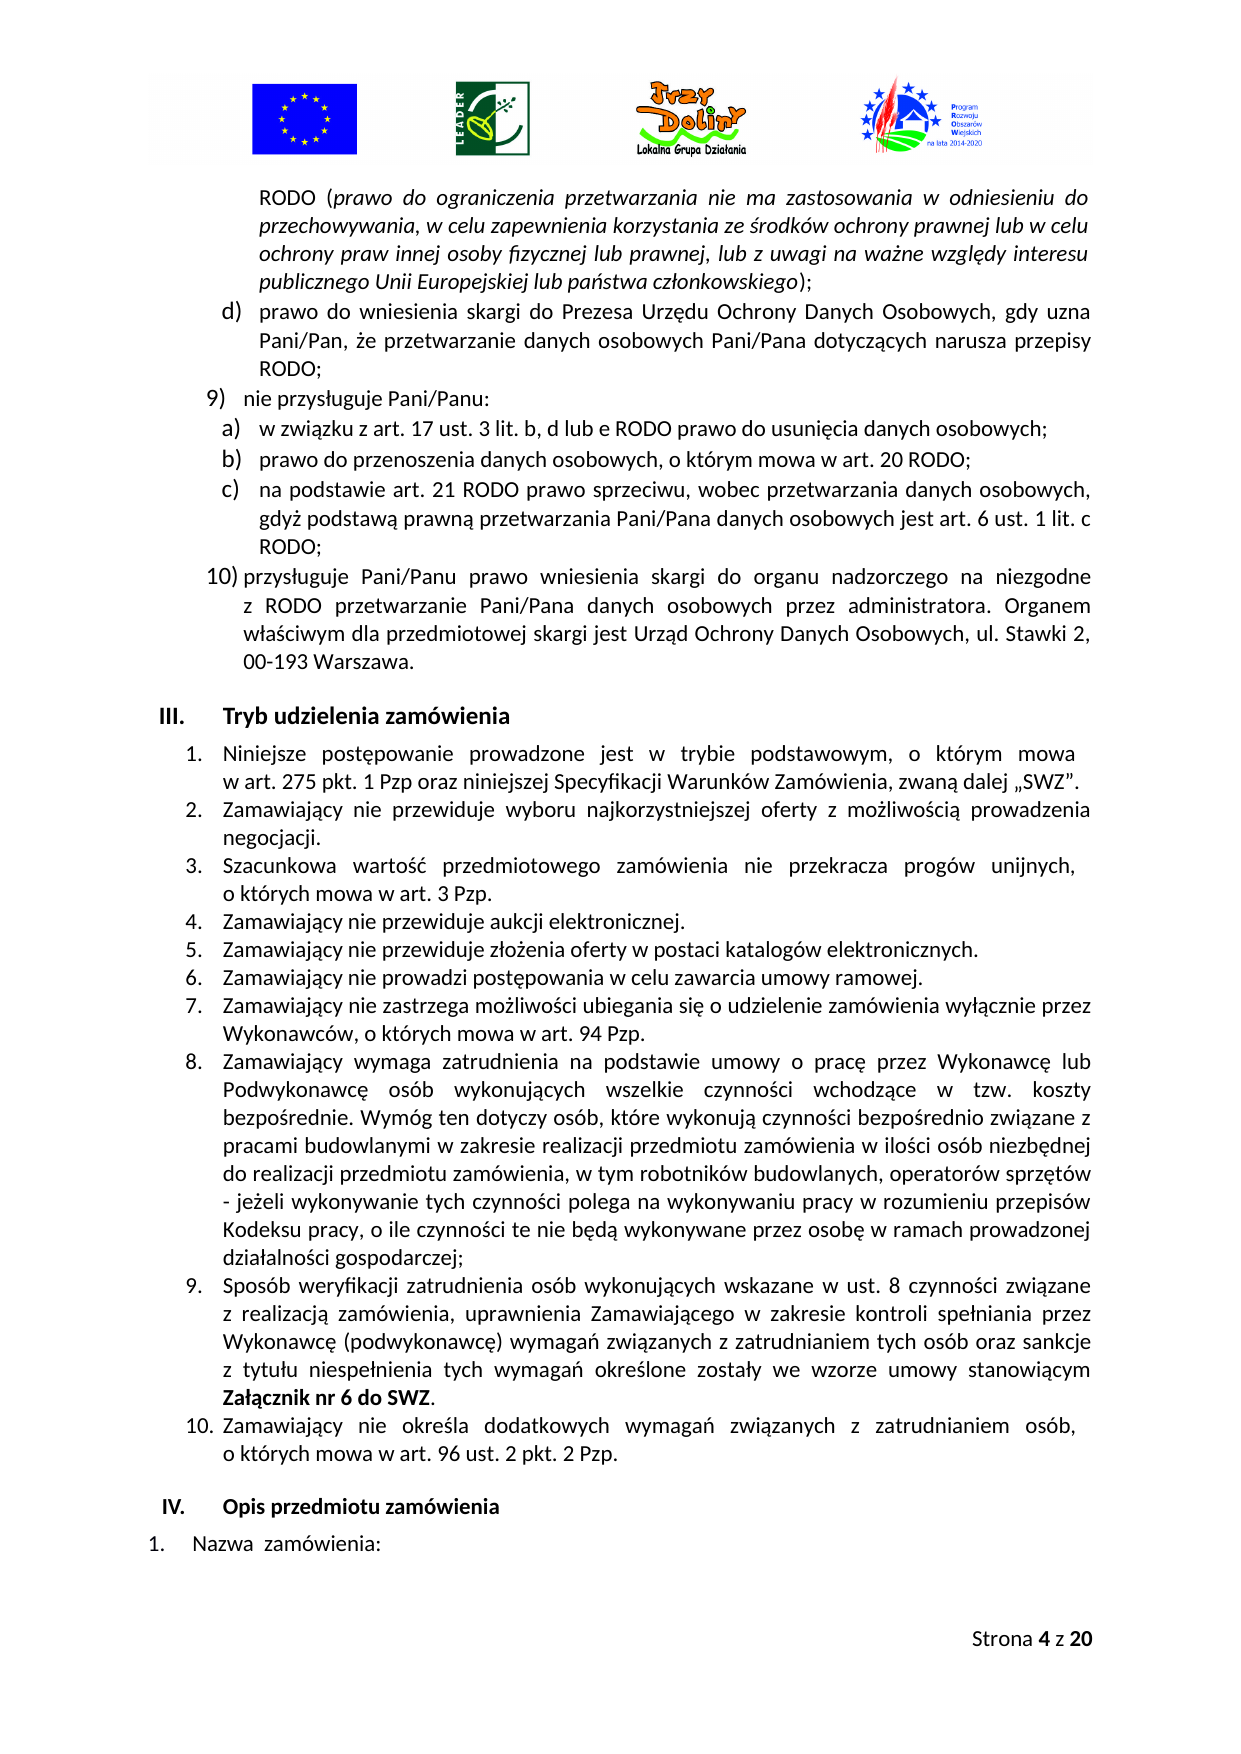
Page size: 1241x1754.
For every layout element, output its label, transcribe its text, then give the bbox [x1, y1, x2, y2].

list Zamawiający nie przewiduje wyboru najkorzystniejszej oferty z możliwością prowadzenia negocjacji. [185, 795, 1092, 851]
list Zamawiający nie zastrzega możliwości ubiegania się o udzielenie zamówienia wyłącznie przez Wykonawców, o których mowa w art. 94 Pzp. [185, 991, 1092, 1047]
subtitle Tryb udzielenia zamówienia [185, 700, 1092, 730]
list Zamawiający wymaga zatrudnienia na podstawie umowy o pracę przez Wykonawcę lub Podwykonawcę osób wykonujących wszelkie czynności wchodzące w tzw. koszty bezpośrednie. Wymóg ten dotyczy osób, które wykonują czynności bezpośrednio związane z pracami budowlanymi w zakresie realizacji przedmiotu zamówienia w ilości osób niezbędnej do realizacji przedmiotu zamówienia, w tym robotników budowlanych, operatorów sprzętów - jeżeli wykonywanie tych czynności polega na wykonywaniu pracy w rozumieniu przepisów Kodeksu pracy, o ile czynności te nie będą wykonywane przez osobę w ramach prowadzonej działalności gospodarczej; [185, 1047, 1092, 1271]
list prawo do przenoszenia danych osobowych, o którym mowa w art. 20 RODO; [221, 443, 1092, 474]
list Sposób weryfikacji zatrudnienia osób wykonujących wskazane w ust. 8 czynności związane z realizacją zamówienia, uprawnienia Zamawiającego w zakresie kontroli spełniania przez Wykonawcę (podwykonawcę) wymagań związanych z zatrudnianiem tych osób oraz sankcje z tytułu niespełnienia tych wymagań określone zostały we wzorze umowy stanowiącym Załącznik nr 6 do SWZ. [185, 1271, 1092, 1411]
list Niniejsze postępowanie prowadzone jest w trybie podstawowym, o którym mowa w art. 275 pkt. 1 Pzp oraz niniejszej Specyfikacji Warunków Zamówienia, zwaną dalej „SWZ”. [185, 739, 1092, 795]
list nie przysługuje Pani/Panu: [206, 382, 1092, 413]
list Zamawiający nie przewiduje aukcji elektronicznej. [185, 907, 1092, 935]
list prawo do wniesienia skargi do Prezesa Urzędu Ochrony Danych Osobowych, gdy uzna Pani/Pan, że przetwarzanie danych osobowych Pani/Pana dotyczących narusza przepisy RODO; [221, 296, 1092, 382]
list przysługuje Pani/Panu prawo wniesienia skargi do organu nadzorczego na niezgodne z RODO przetwarzanie Pani/Pana danych osobowych przez administratora. Organem właściwym dla przedmiotowej skargi jest Urząd Ochrony Danych Osobowych, ul. Stawki 2, 00-193 Warszawa. [206, 560, 1092, 675]
list Zamawiający nie prowadzi postępowania w celu zawarcia umowy ramowej. [185, 963, 1092, 991]
list na podstawie art. 21 RODO prawo sprzeciwu, wobec przetwarzania danych osobowych, gdyż podstawą prawną przetwarzania Pani/Pana danych osobowych jest art. 6 ust. 1 lit. c RODO; [221, 474, 1092, 560]
list w związku z art. 17 ust. 3 lit. b, d lub e RODO prawo do usunięcia danych osobowych; [221, 413, 1092, 443]
list Nazwa zamówienia: [148, 1529, 1092, 1557]
picture [147, 73, 1093, 165]
subtitle Opis przedmiotu zamówienia [185, 1492, 1092, 1521]
list Zamawiający nie określa dodatkowych wymagań związanych z zatrudnianiem osób, o których mowa w art. 96 ust. 2 pkt. 2 Pzp. [185, 1411, 1092, 1467]
list Szacunkowa wartość przedmiotowego zamówienia nie przekracza progów unijnych, o których mowa w art. 3 Pzp. [185, 851, 1092, 907]
list Zamawiający nie przewiduje złożenia oferty w postaci katalogów elektronicznych. [185, 935, 1092, 963]
